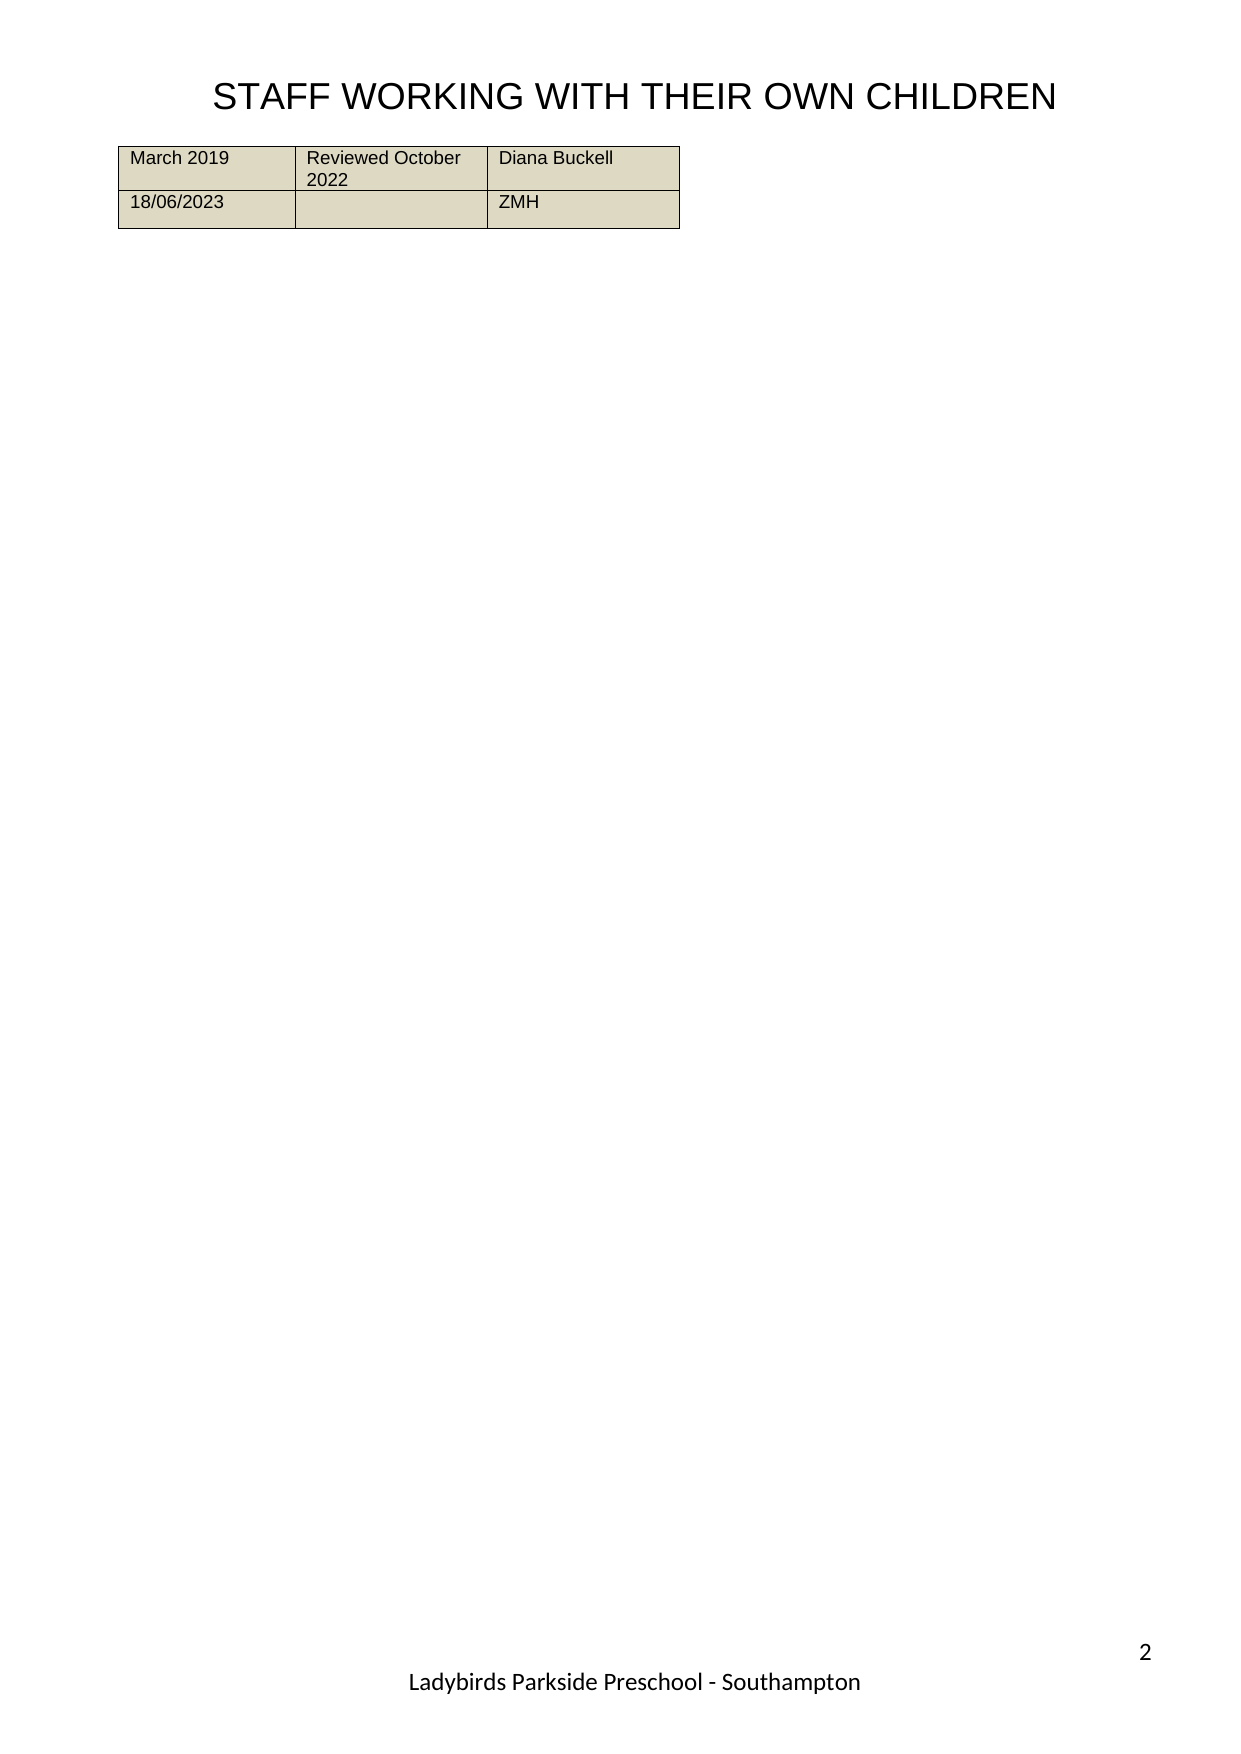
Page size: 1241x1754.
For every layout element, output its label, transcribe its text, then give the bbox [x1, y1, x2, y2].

table_cell [296, 191, 487, 228]
table_cell 18/06/2023 [119, 191, 295, 228]
table_cell March 2019 [119, 147, 295, 190]
table_cell Reviewed October 2022 [296, 147, 487, 190]
table_cell ZMH [488, 191, 679, 228]
table_cell Diana Buckell [488, 147, 679, 190]
